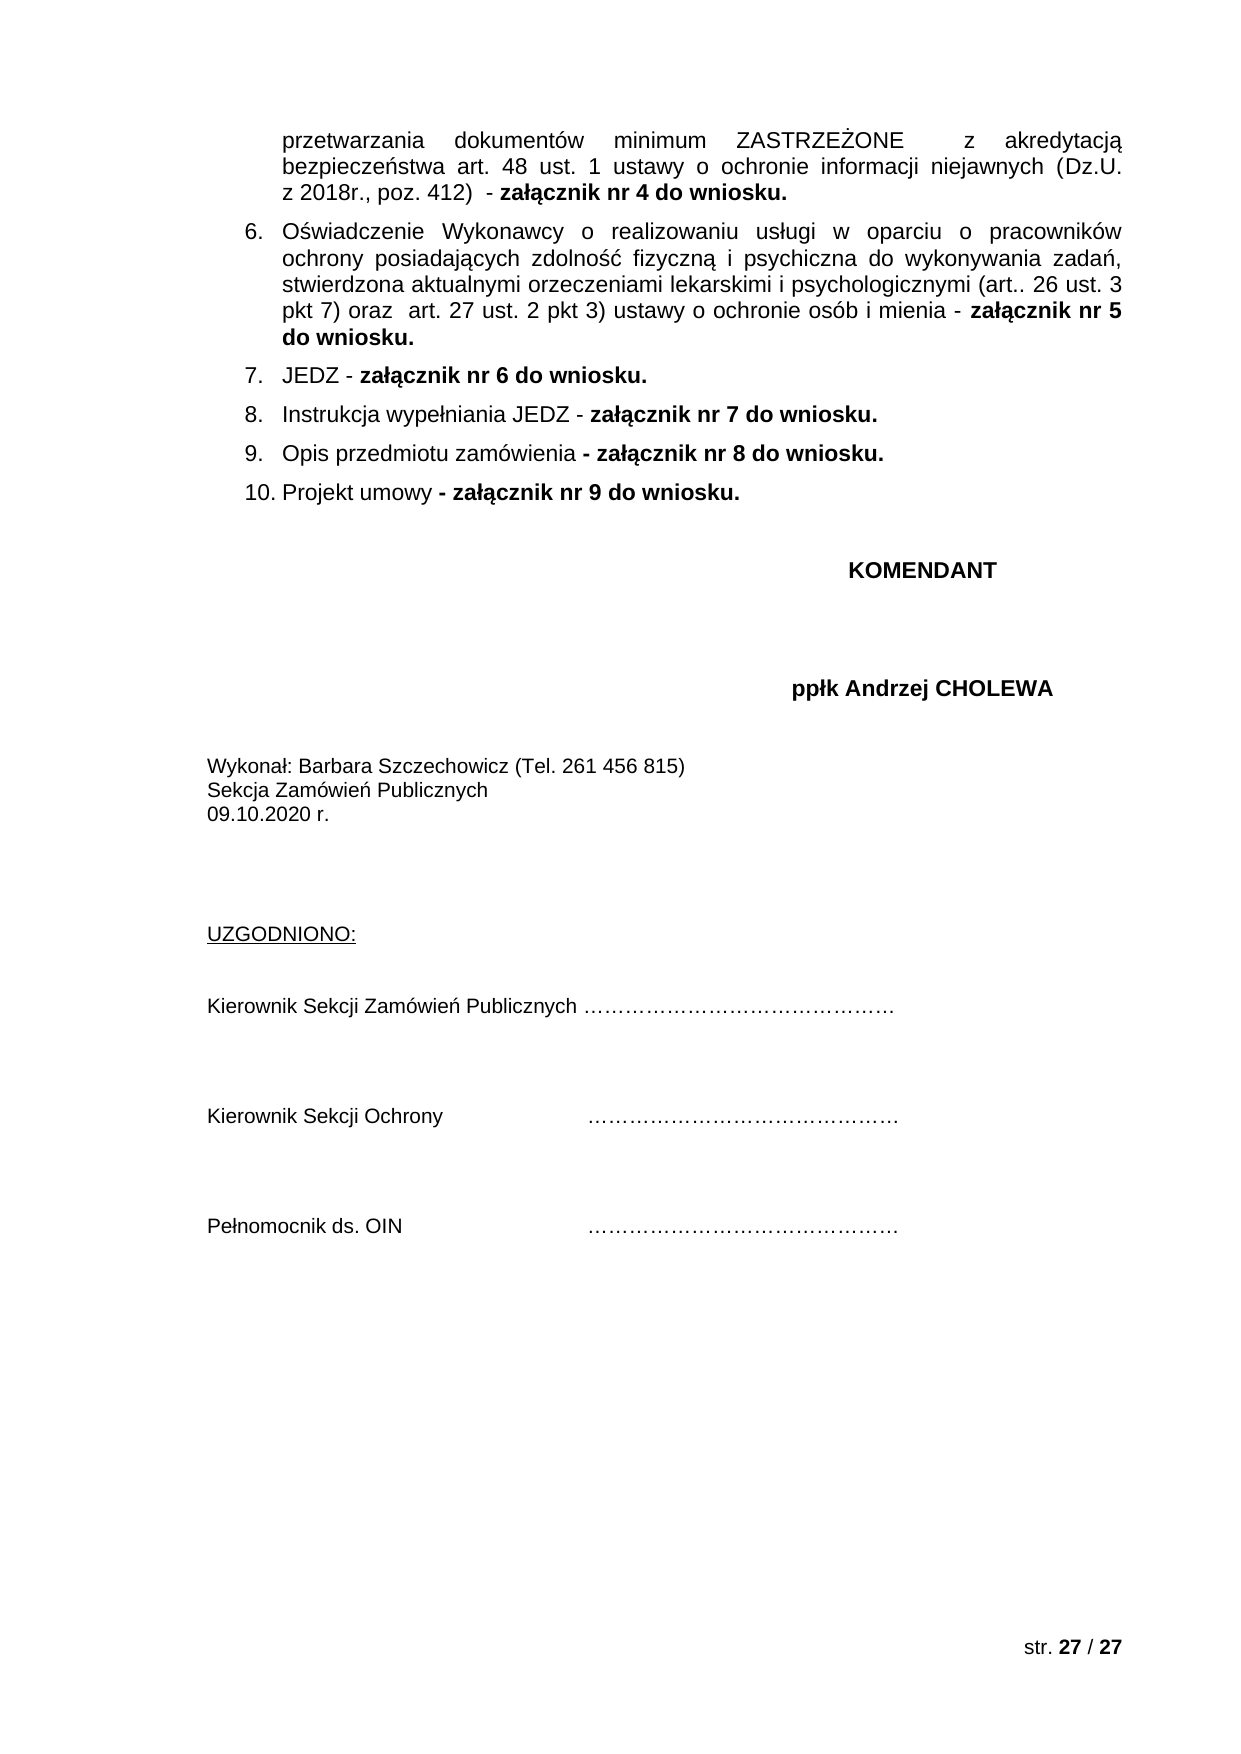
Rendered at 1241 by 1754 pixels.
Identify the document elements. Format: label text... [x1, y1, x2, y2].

text UZGODNIONO: [207, 922, 1122, 946]
list Opis przedmiotu zamówienia - załącznik nr 8 do wniosku. [244, 440, 1122, 466]
list Instrukcja wypełniania JEDZ - załącznik nr 7 do wniosku. [244, 401, 1122, 428]
text ppłk Andrzej CHOLEWA [723, 675, 1122, 702]
text Wykonał: Barbara Szczechowicz (Tel. 261 456 815) [207, 754, 1122, 778]
list Oświadczenie Wykonawcy o realizowaniu usługi w oparciu o pracowników ochrony posiadających zdolność fizyczną i psychiczna do wykonywania zadań, stwierdzona aktualnymi orzeczeniami lekarskimi i psychologicznymi (art.. 26 ust. 3 pkt 7) oraz art. 27 ust. 2 pkt 3) ustawy o ochronie osób i mienia - załącznik nr 5 do wniosku. [244, 218, 1122, 350]
list JEDZ - załącznik nr 6 do wniosku. [244, 362, 1122, 389]
text KOMENDANT [723, 557, 1122, 583]
list Projekt umowy - załącznik nr 9 do wniosku. [244, 479, 1122, 505]
text Pełnomocnik ds. OIN ……………………………………… [207, 1214, 1122, 1238]
text Sekcja Zamówień Publicznych [207, 778, 1122, 802]
text Kierownik Sekcji Ochrony ……………………………………… [207, 1104, 1122, 1128]
text Kierownik Sekcji Zamówień Publicznych ……………………………………… [207, 994, 1122, 1018]
text 09.10.2020 r. [207, 802, 1122, 826]
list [244, 127, 1122, 206]
